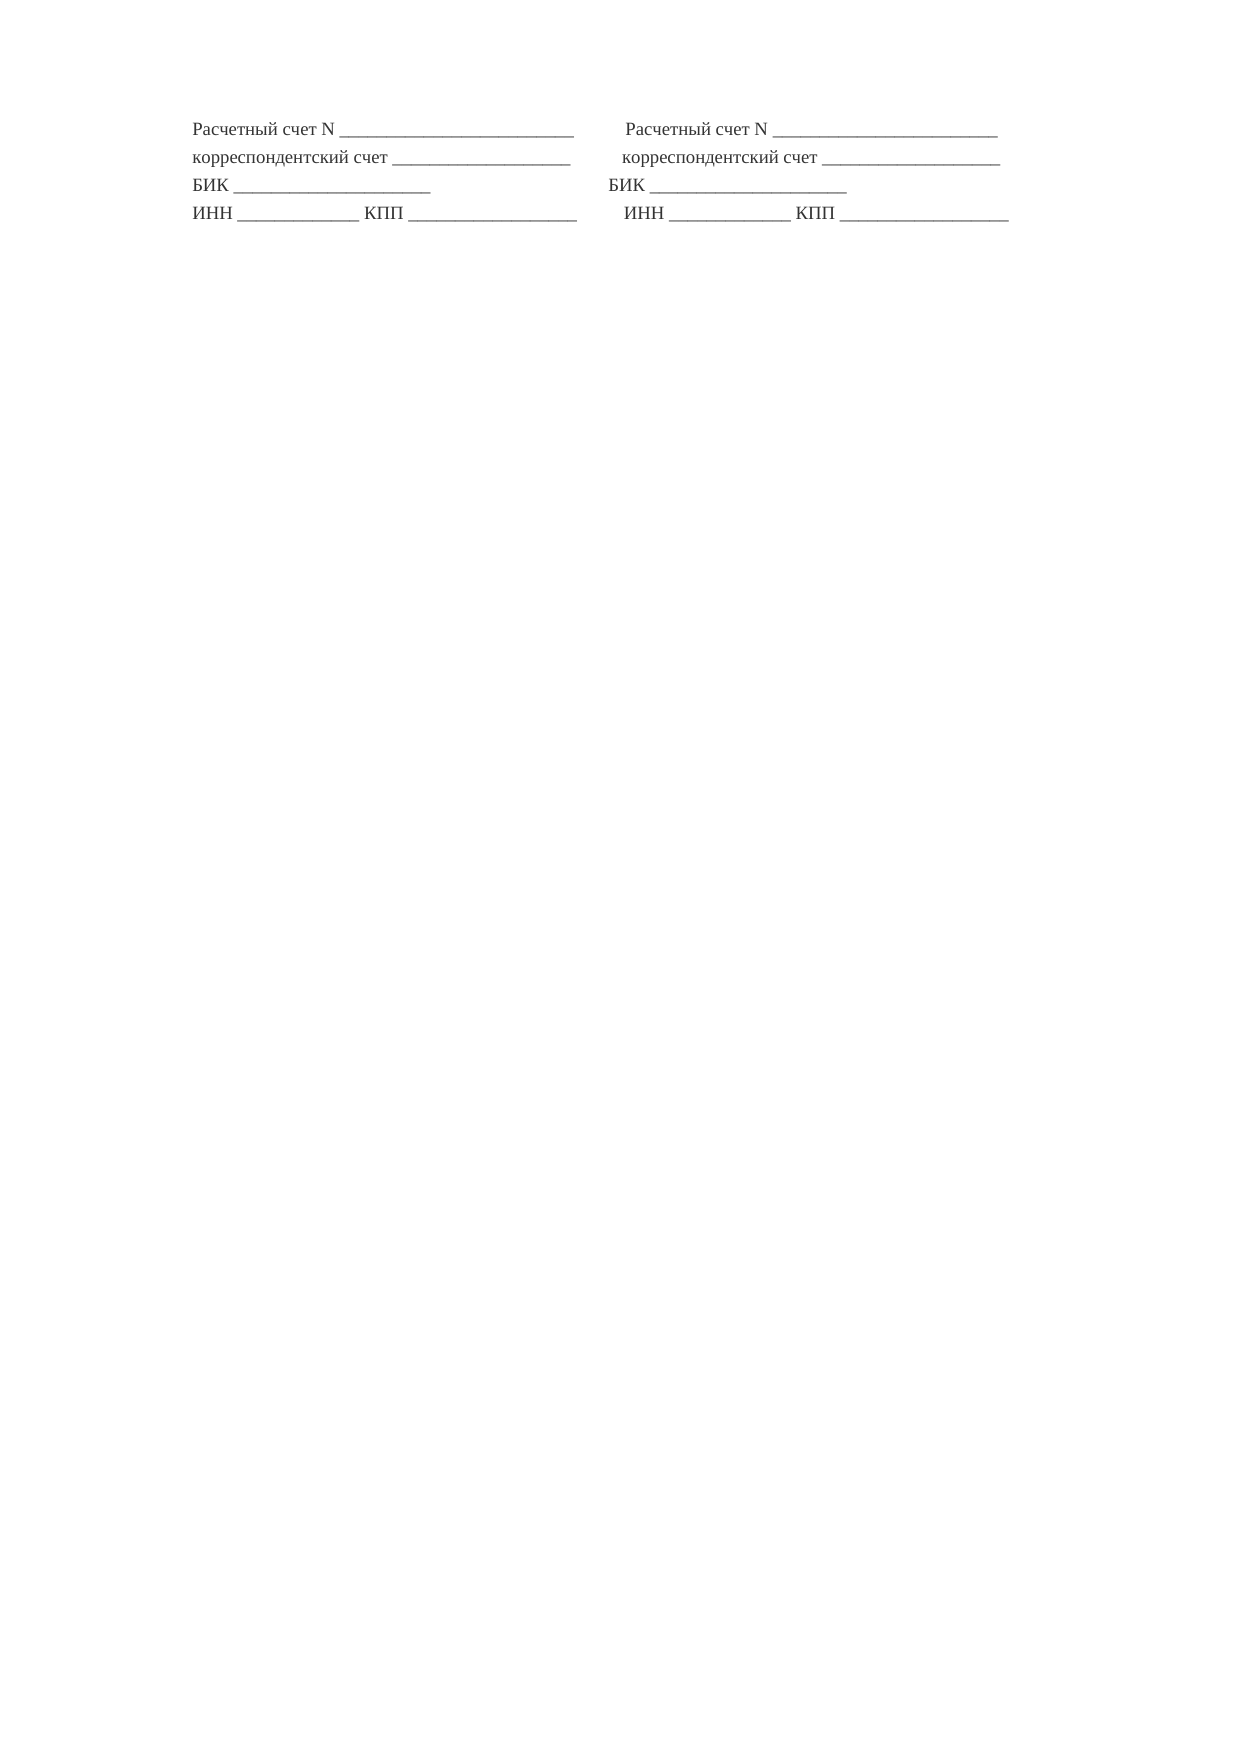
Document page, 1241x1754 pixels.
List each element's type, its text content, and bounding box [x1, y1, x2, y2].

text корреспондентский счет ___________________ корреспондентский счет ___________________ [133, 146, 1152, 167]
text Расчетный счет N _________________________ Расчетный счет N ________________________ [133, 118, 1152, 140]
text ИНН _____________ КПП __________________ ИНН _____________ КПП __________________ [133, 202, 1152, 223]
text БИК _____________________ БИК _____________________ [133, 174, 1152, 195]
